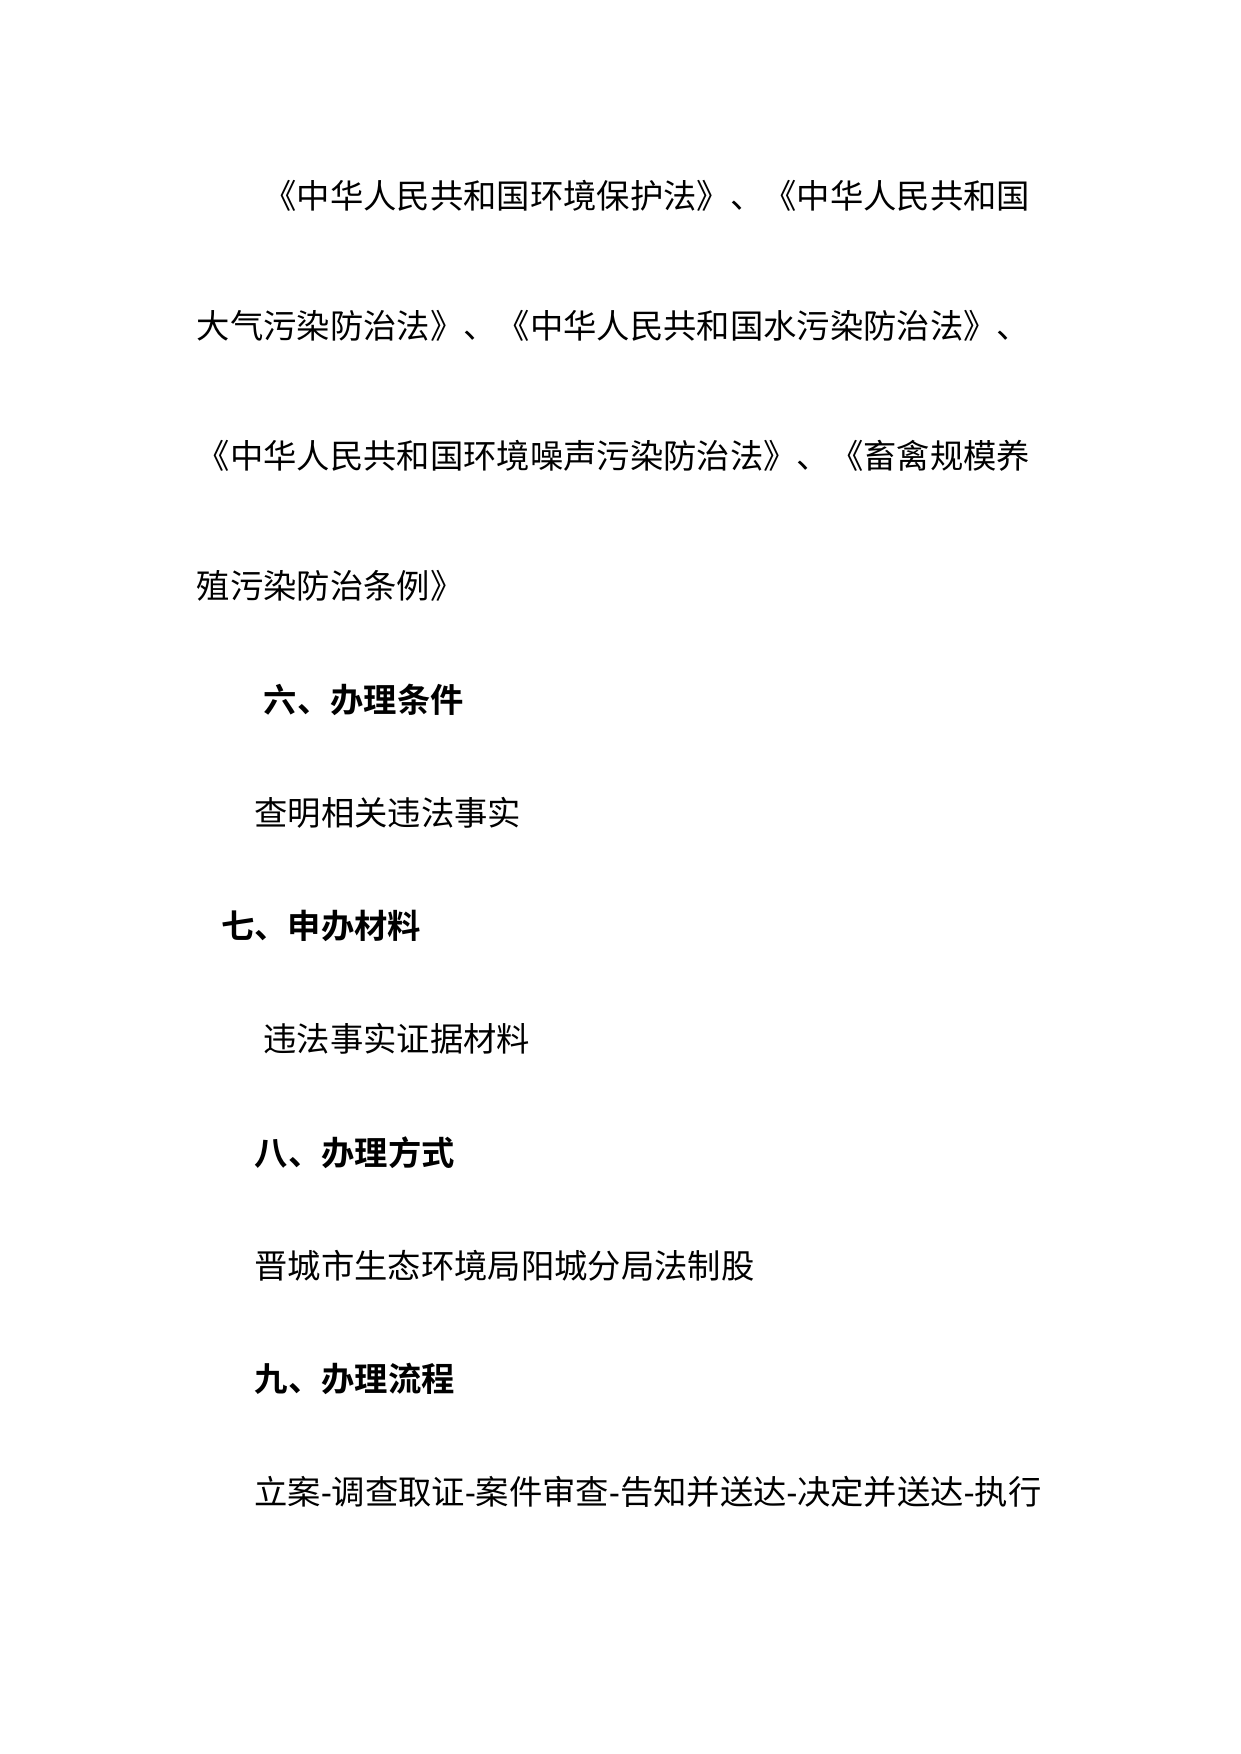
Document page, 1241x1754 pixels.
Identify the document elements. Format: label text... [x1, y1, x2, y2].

list 立案-调查取证-案件审查-告知并送达-决定并送达-执行 [187, 1458, 1053, 1523]
text 八、办理方式 [187, 1118, 1053, 1183]
text 九、办理流程 [187, 1344, 1053, 1409]
list 《中华人民共和国环境保护法》、《中华人民共和国大气污染防治法》、《中华人民共和国水污染防治法》、《中华人民共和国环境噪声污染防治法》、《畜禽规模养殖污染防治条例》 [197, 162, 1053, 617]
list 晋城市生态环境局阳城分局法制股 [187, 1231, 1053, 1296]
list 违法事实证据材料 [197, 1005, 1053, 1070]
text 查明相关违法事实 [187, 778, 1053, 843]
list 六、办理条件 [197, 665, 1053, 730]
list 七、申办材料 [187, 892, 1053, 957]
